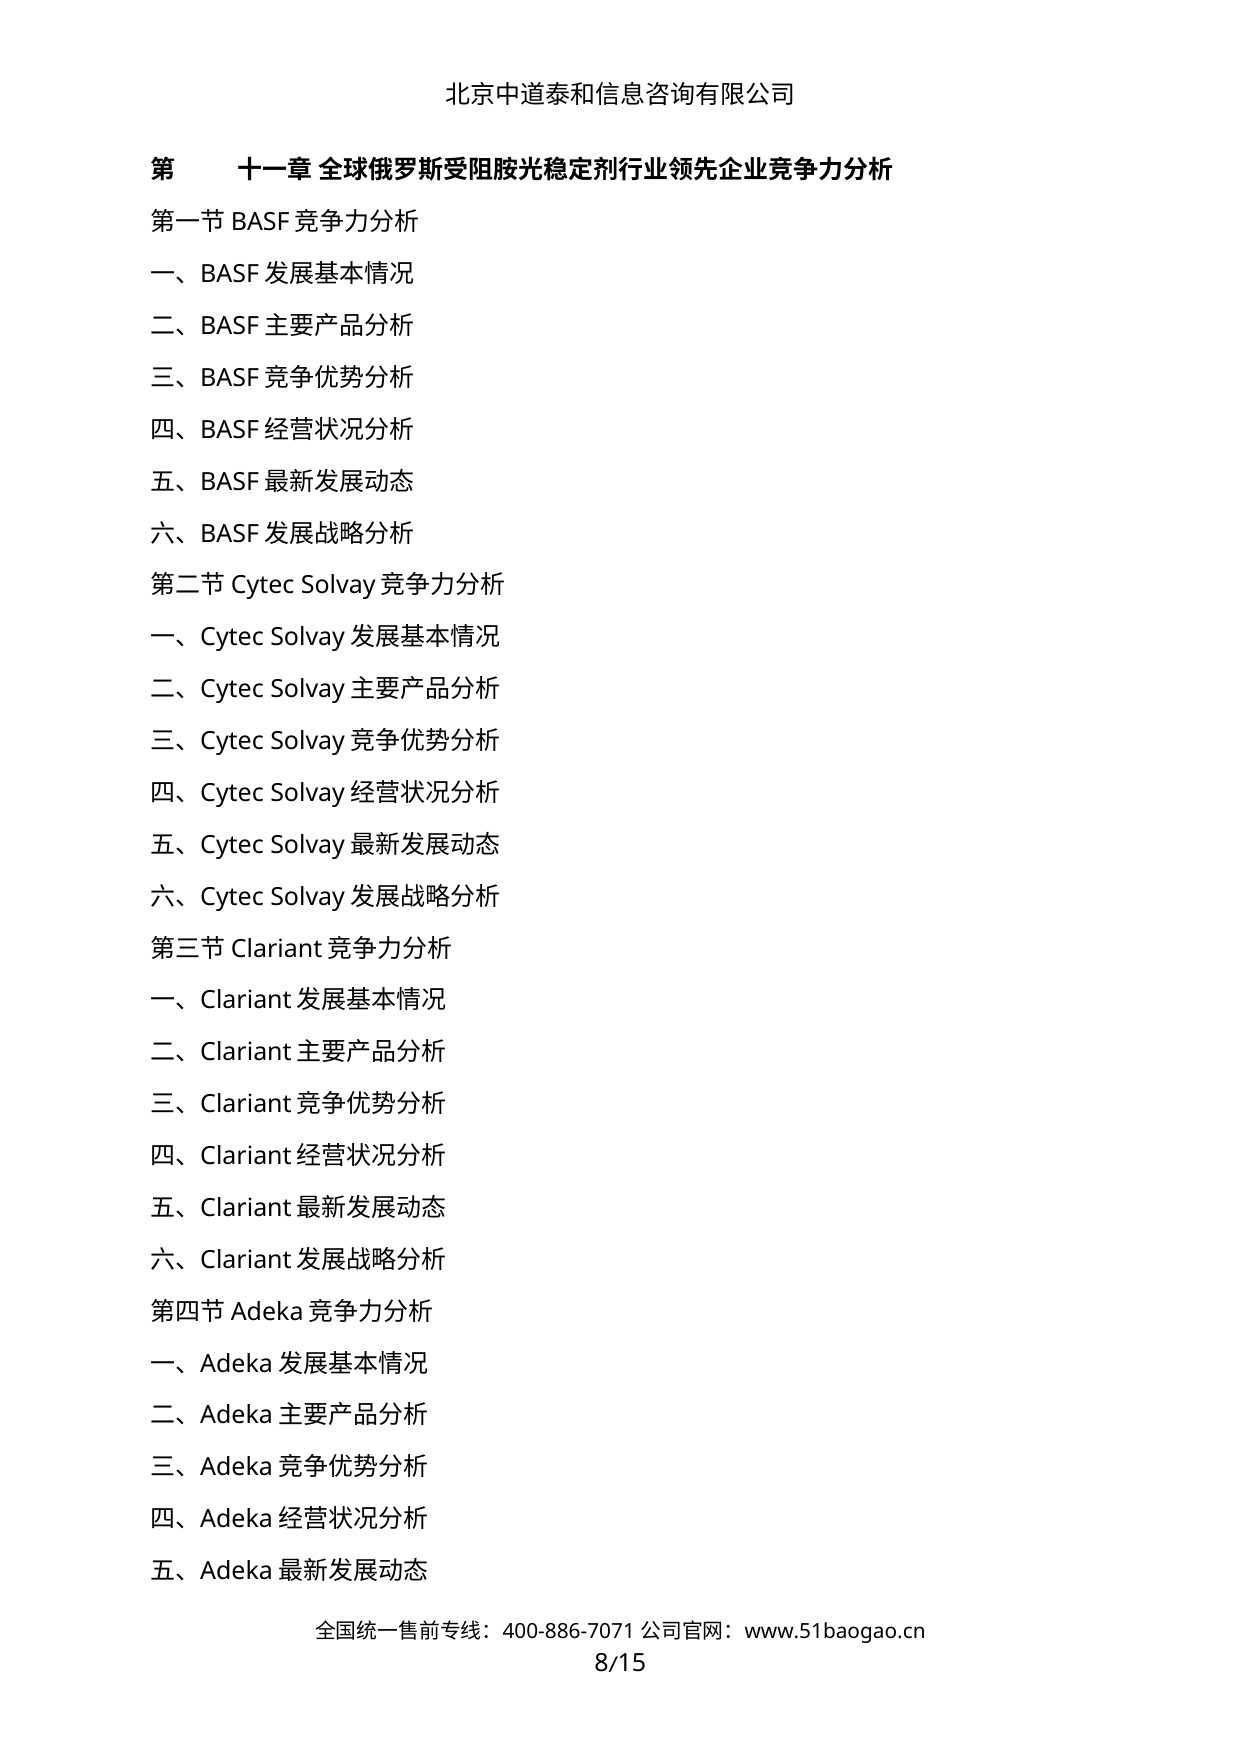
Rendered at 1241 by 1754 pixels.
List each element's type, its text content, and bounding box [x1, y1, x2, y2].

text 第 十一章 全球俄罗斯受阻胺光稳定剂行业领先企业竞争力分析 [150, 150, 1090, 186]
text 第三节 Clariant竞争力分析 [150, 928, 1090, 964]
text 一、Clariant发展基本情况 [150, 980, 1090, 1016]
text 二、BASF主要产品分析 [150, 306, 1090, 342]
text 三、BASF竞争优势分析 [150, 357, 1090, 394]
text 六、Cytec Solvay发展战略分析 [150, 876, 1090, 912]
text 三、Clariant竞争优势分析 [150, 1084, 1090, 1120]
text 二、Clariant主要产品分析 [150, 1032, 1090, 1068]
text 五、BASF最新发展动态 [150, 461, 1090, 497]
text 三、Adeka竞争优势分析 [150, 1447, 1090, 1483]
text 第一节 BASF竞争力分析 [150, 202, 1090, 238]
text 五、Clariant最新发展动态 [150, 1187, 1090, 1224]
text 二、Adeka主要产品分析 [150, 1395, 1090, 1431]
text 六、BASF发展战略分析 [150, 513, 1090, 549]
text 一、Adeka发展基本情况 [150, 1343, 1090, 1379]
text 一、BASF发展基本情况 [150, 254, 1090, 290]
text 四、Cytec Solvay经营状况分析 [150, 772, 1090, 809]
text 四、Clariant经营状况分析 [150, 1136, 1090, 1172]
text 四、Adeka经营状况分析 [150, 1499, 1090, 1535]
text 第二节 Cytec Solvay竞争力分析 [150, 565, 1090, 601]
text 五、Adeka最新发展动态 [150, 1551, 1090, 1587]
text 第四节 Adeka竞争力分析 [150, 1291, 1090, 1327]
text 五、Cytec Solvay最新发展动态 [150, 824, 1090, 861]
text 一、Cytec Solvay发展基本情况 [150, 617, 1090, 653]
text 三、Cytec Solvay竞争优势分析 [150, 721, 1090, 757]
text 六、Clariant发展战略分析 [150, 1239, 1090, 1276]
text 四、BASF经营状况分析 [150, 409, 1090, 446]
text 二、Cytec Solvay主要产品分析 [150, 669, 1090, 705]
